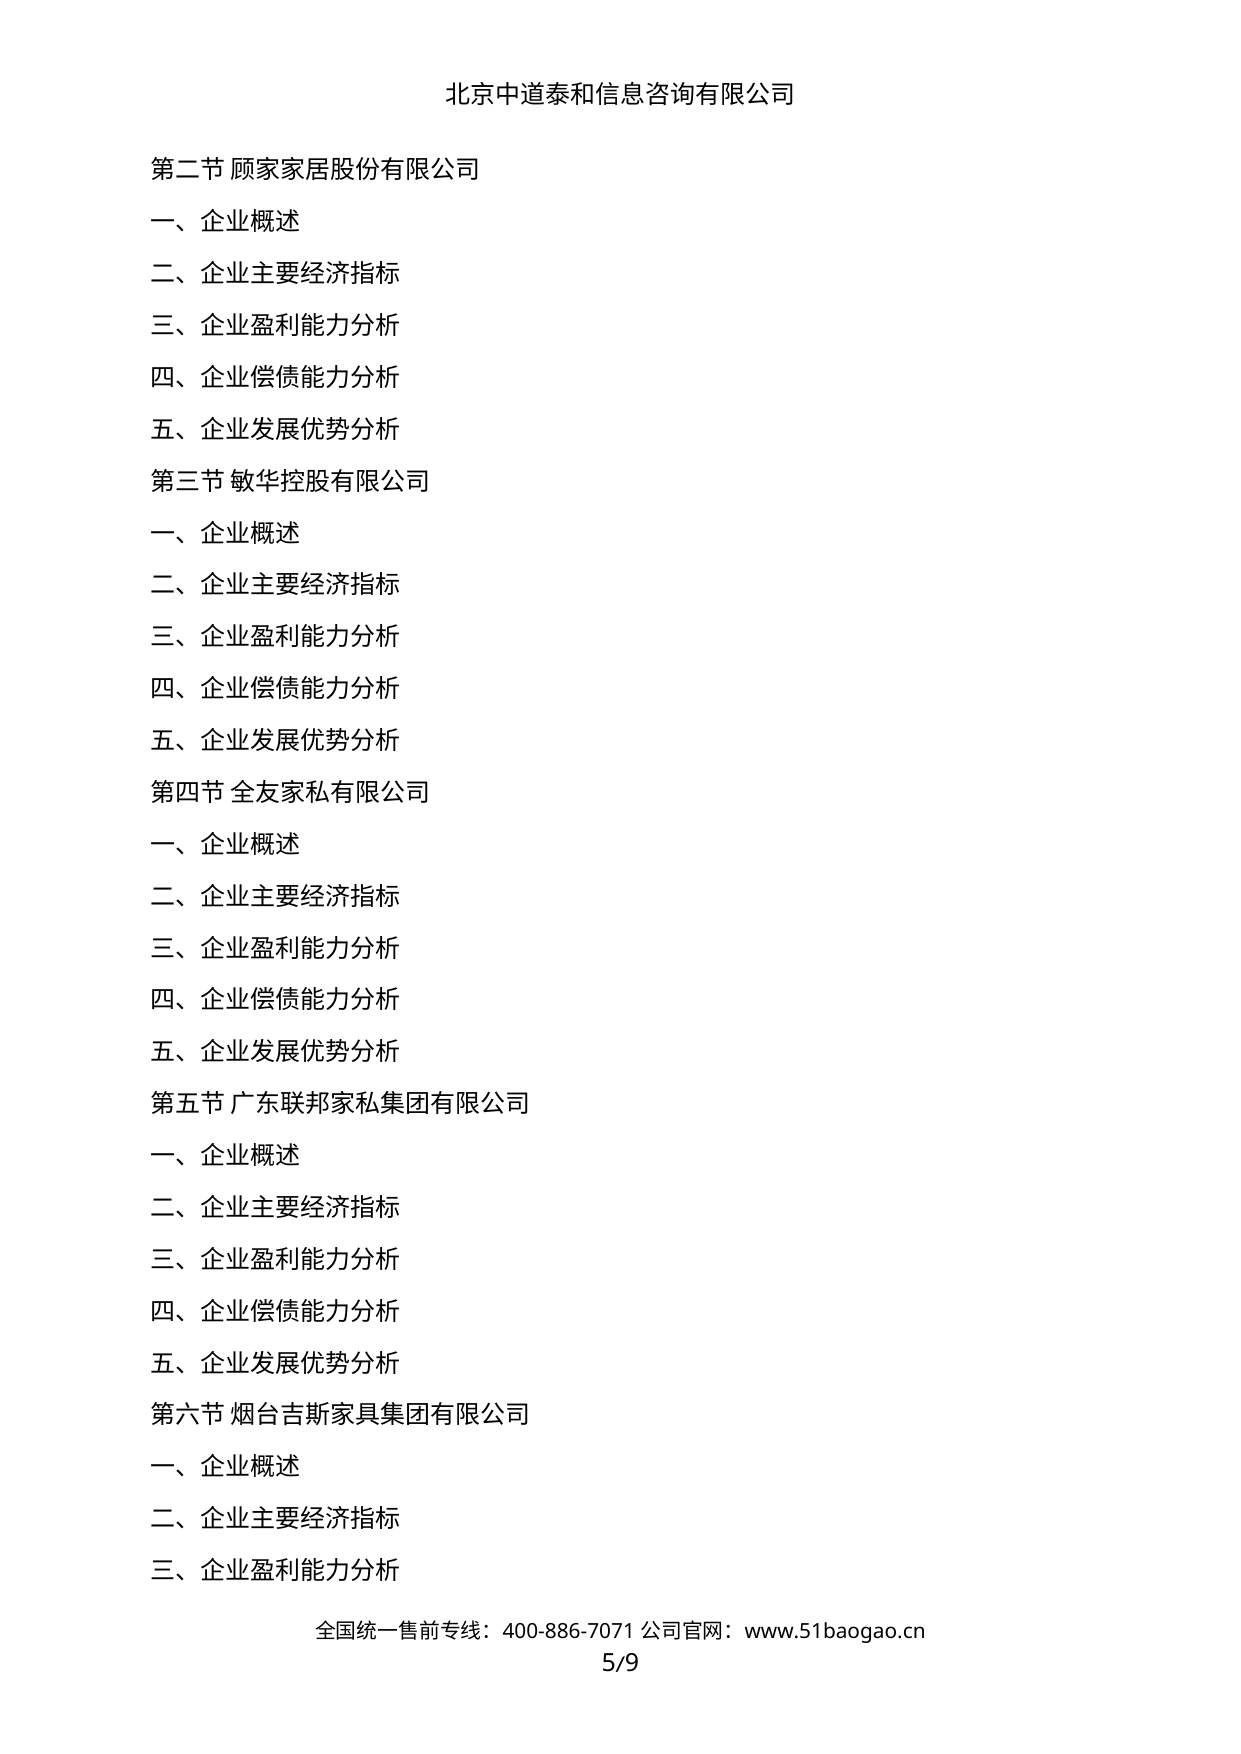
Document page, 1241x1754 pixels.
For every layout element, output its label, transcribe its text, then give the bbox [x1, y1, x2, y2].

text 四、企业偿债能力分析 [150, 980, 1090, 1016]
text 一、企业概述 [150, 1136, 1090, 1172]
text 三、企业盈利能力分析 [150, 306, 1090, 342]
text 五、企业发展优势分析 [150, 1032, 1090, 1068]
text 二、企业主要经济指标 [150, 565, 1090, 601]
text 一、企业概述 [150, 1447, 1090, 1483]
text 二、企业主要经济指标 [150, 876, 1090, 912]
text 第六节 烟台吉斯家具集团有限公司 [150, 1395, 1090, 1431]
text 一、企业概述 [150, 513, 1090, 549]
text 第四节 全友家私有限公司 [150, 772, 1090, 809]
text 五、企业发展优势分析 [150, 409, 1090, 446]
text 第二节 顾家家居股份有限公司 [150, 150, 1090, 186]
text 四、企业偿债能力分析 [150, 669, 1090, 705]
text 第三节 敏华控股有限公司 [150, 461, 1090, 497]
text 二、企业主要经济指标 [150, 1187, 1090, 1224]
text 五、企业发展优势分析 [150, 721, 1090, 757]
text 二、企业主要经济指标 [150, 1499, 1090, 1535]
text 三、企业盈利能力分析 [150, 1239, 1090, 1276]
text 第五节 广东联邦家私集团有限公司 [150, 1084, 1090, 1120]
text 二、企业主要经济指标 [150, 254, 1090, 290]
text 五、企业发展优势分析 [150, 1343, 1090, 1379]
text 四、企业偿债能力分析 [150, 357, 1090, 394]
text 四、企业偿债能力分析 [150, 1291, 1090, 1327]
text 三、企业盈利能力分析 [150, 617, 1090, 653]
text 三、企业盈利能力分析 [150, 1551, 1090, 1587]
text 一、企业概述 [150, 202, 1090, 238]
text 一、企业概述 [150, 824, 1090, 861]
text 三、企业盈利能力分析 [150, 928, 1090, 964]
